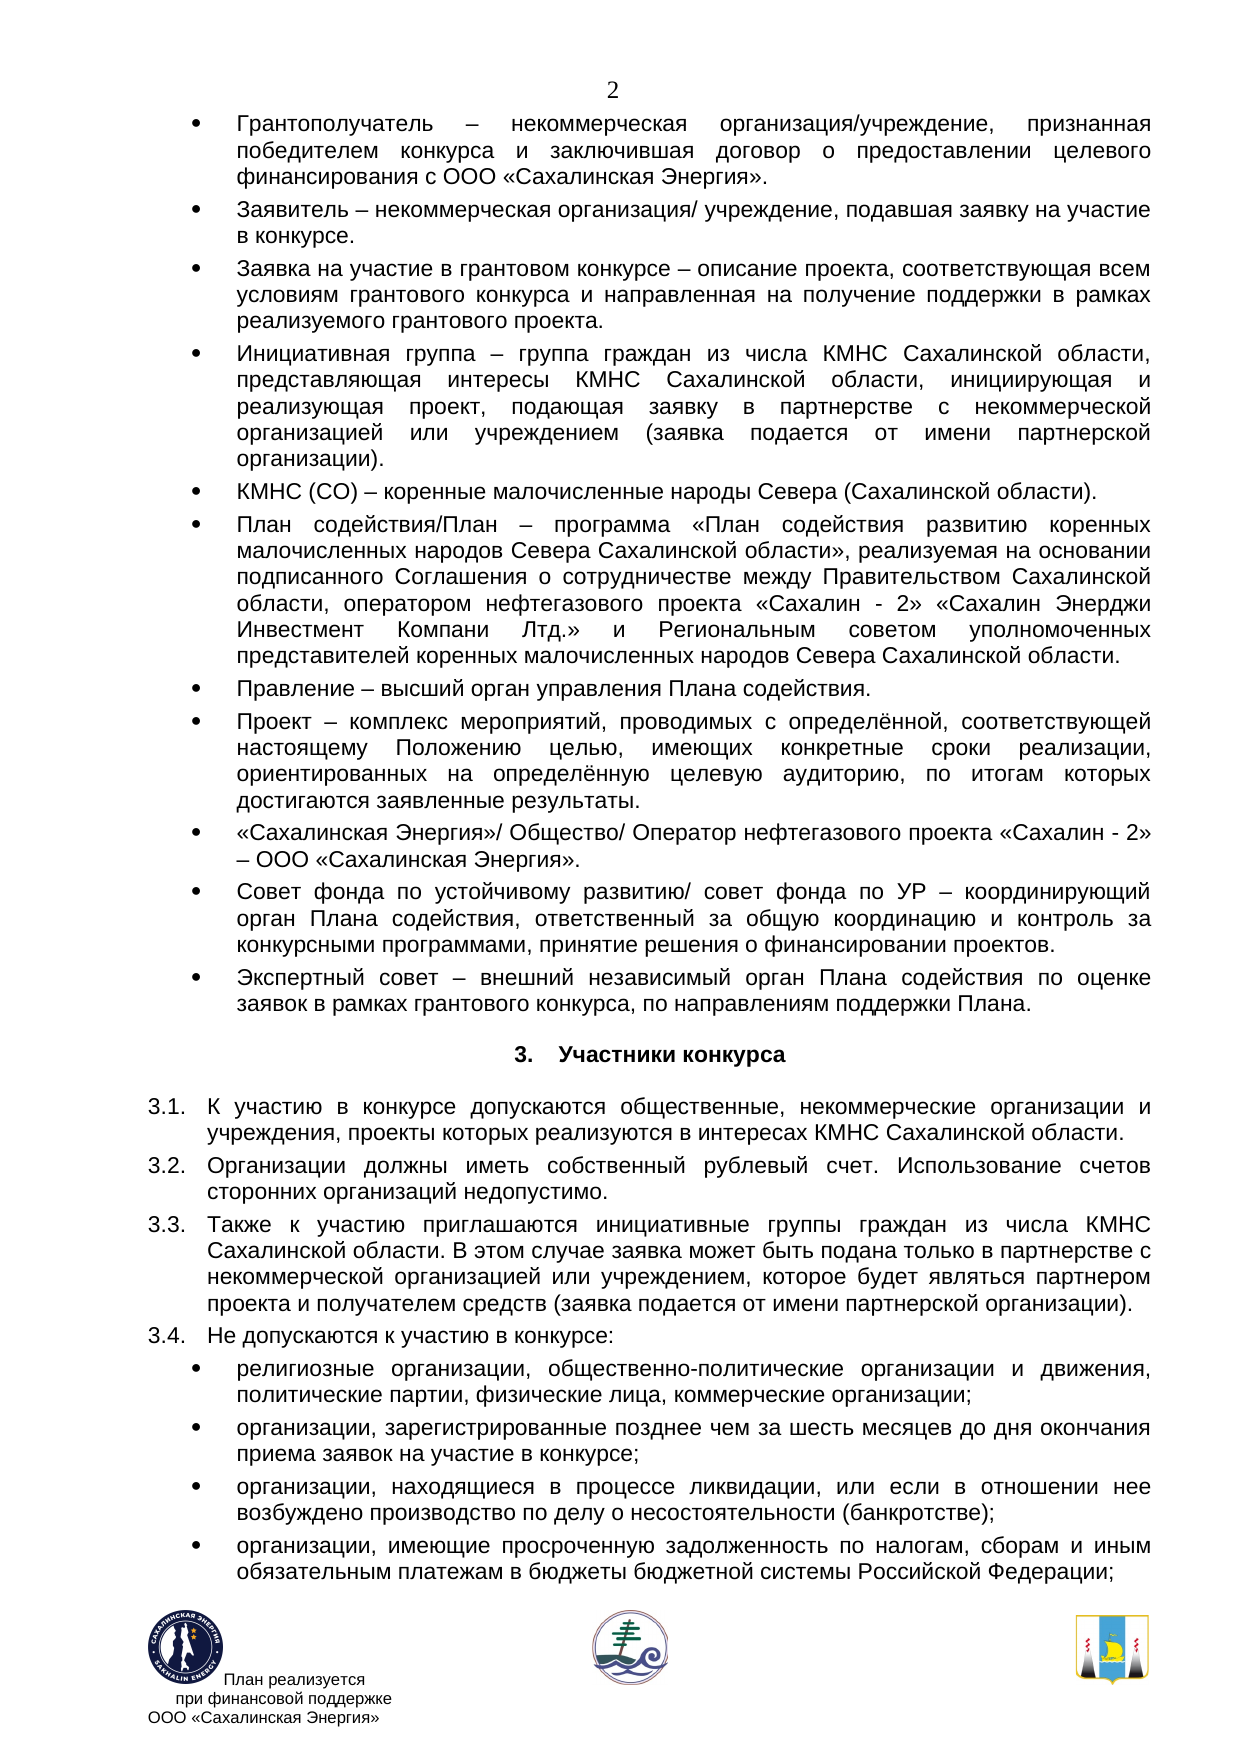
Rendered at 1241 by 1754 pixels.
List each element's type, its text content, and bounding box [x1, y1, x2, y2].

list Инициативная группа – группа граждан из числа КМНС Сахалинской области, представляющая интересы КМНС Сахалинской области, инициирующая и реализующая проект, подающая заявку в партнерстве с некоммерческой организацией или учреждением (заявка подается от имени партнерской организации). [192, 340, 1152, 472]
list Совет фонда по устойчивому развитию/ совет фонда по УР – координирующий орган Плана содействия, ответственный за общую координацию и контроль за конкурсными программами, принятие решения о финансировании проектов. [192, 878, 1152, 957]
picture [592, 1610, 668, 1685]
list организации, имеющие просроченную задолженность по налогам, сборам и иным обязательным платежам в бюджеты бюджетной системы Российской Федерации; [192, 1532, 1152, 1584]
list организации, зарегистрированные позднее чем за шесть месяцев до дня окончания приема заявок на участие в конкурсе; [192, 1414, 1152, 1466]
list организации, находящиеся в процессе ликвидации, или если в отношении нее возбуждено производство по делу о несостоятельности (банкротстве); [192, 1473, 1152, 1525]
list Проект – комплекс мероприятий, проводимых с определённой, соответствующей настоящему Положению целью, имеющих конкретные сроки реализации, ориентированных на определённую целевую аудиторию, по итогам которых достигаются заявленные результаты. [192, 708, 1152, 813]
list Заявка на участие в грантовом конкурсе – описание проекта, соответствующая всем условиям грантового конкурса и направленная на получение поддержки в рамках реализуемого грантового проекта. [192, 255, 1152, 334]
list План содействия/План – программа «План содействия развитию коренных малочисленных народов Севера Сахалинской области», реализуемая на основании подписанного Соглашения о сотрудничестве между Правительством Сахалинской области, оператором нефтегазового проекта «Сахалин - 2» «Сахалин Энерджи Инвестмент Компани Лтд.» и Региональным советом уполномоченных представителей коренных малочисленных народов Севера Сахалинской области. [192, 511, 1152, 669]
list «Сахалинская Энергия»/ Общество/ Оператор нефтегазового проекта «Сахалин - 2» – ООО «Сахалинская Энергия». [192, 819, 1152, 872]
list Заявитель – некоммерческая организация/ учреждение, подавшая заявку на участие в конкурсе. [192, 196, 1152, 248]
list Организации должны иметь собственный рублевый счет. Использование счетов сторонних организаций недопустимо. [148, 1152, 1152, 1204]
list Экспертный совет – внешний независимый орган Плана содействия по оценке заявок в рамках грантового конкурса, по направлениям поддержки Плана. [192, 963, 1152, 1016]
list КМНС (СО) – коренные малочисленные народы Севера (Сахалинской области). [192, 478, 1152, 504]
picture [1075, 1615, 1149, 1685]
list Грантополучатель – некоммерческая организация/учреждение, признанная победителем конкурса и заключившая договор о предоставлении целевого финансирования с ООО «Сахалинская Энергия». [192, 110, 1152, 189]
picture [147, 1609, 224, 1685]
list К участию в конкурсе допускаются общественные, некоммерческие организации и учреждения, проекты которых реализуются в интересах КМНС Сахалинской области. [148, 1093, 1152, 1145]
list Правление – высший орган управления Плана содействия. [192, 675, 1152, 701]
list Не допускаются к участию в конкурсе: [148, 1322, 1152, 1348]
list Участники конкурса [148, 1041, 1152, 1068]
list Также к участию приглашаются инициативные группы граждан из числа КМНС Сахалинской области. В этом случае заявка может быть подана только в партнерстве с некоммерческой организацией или учреждением, которое будет являться партнером проекта и получателем средств (заявка подается от имени партнерской организации). [148, 1211, 1152, 1316]
list религиозные организации, общественно-политические организации и движения, политические партии, физические лица, коммерческие организации; [192, 1355, 1152, 1407]
